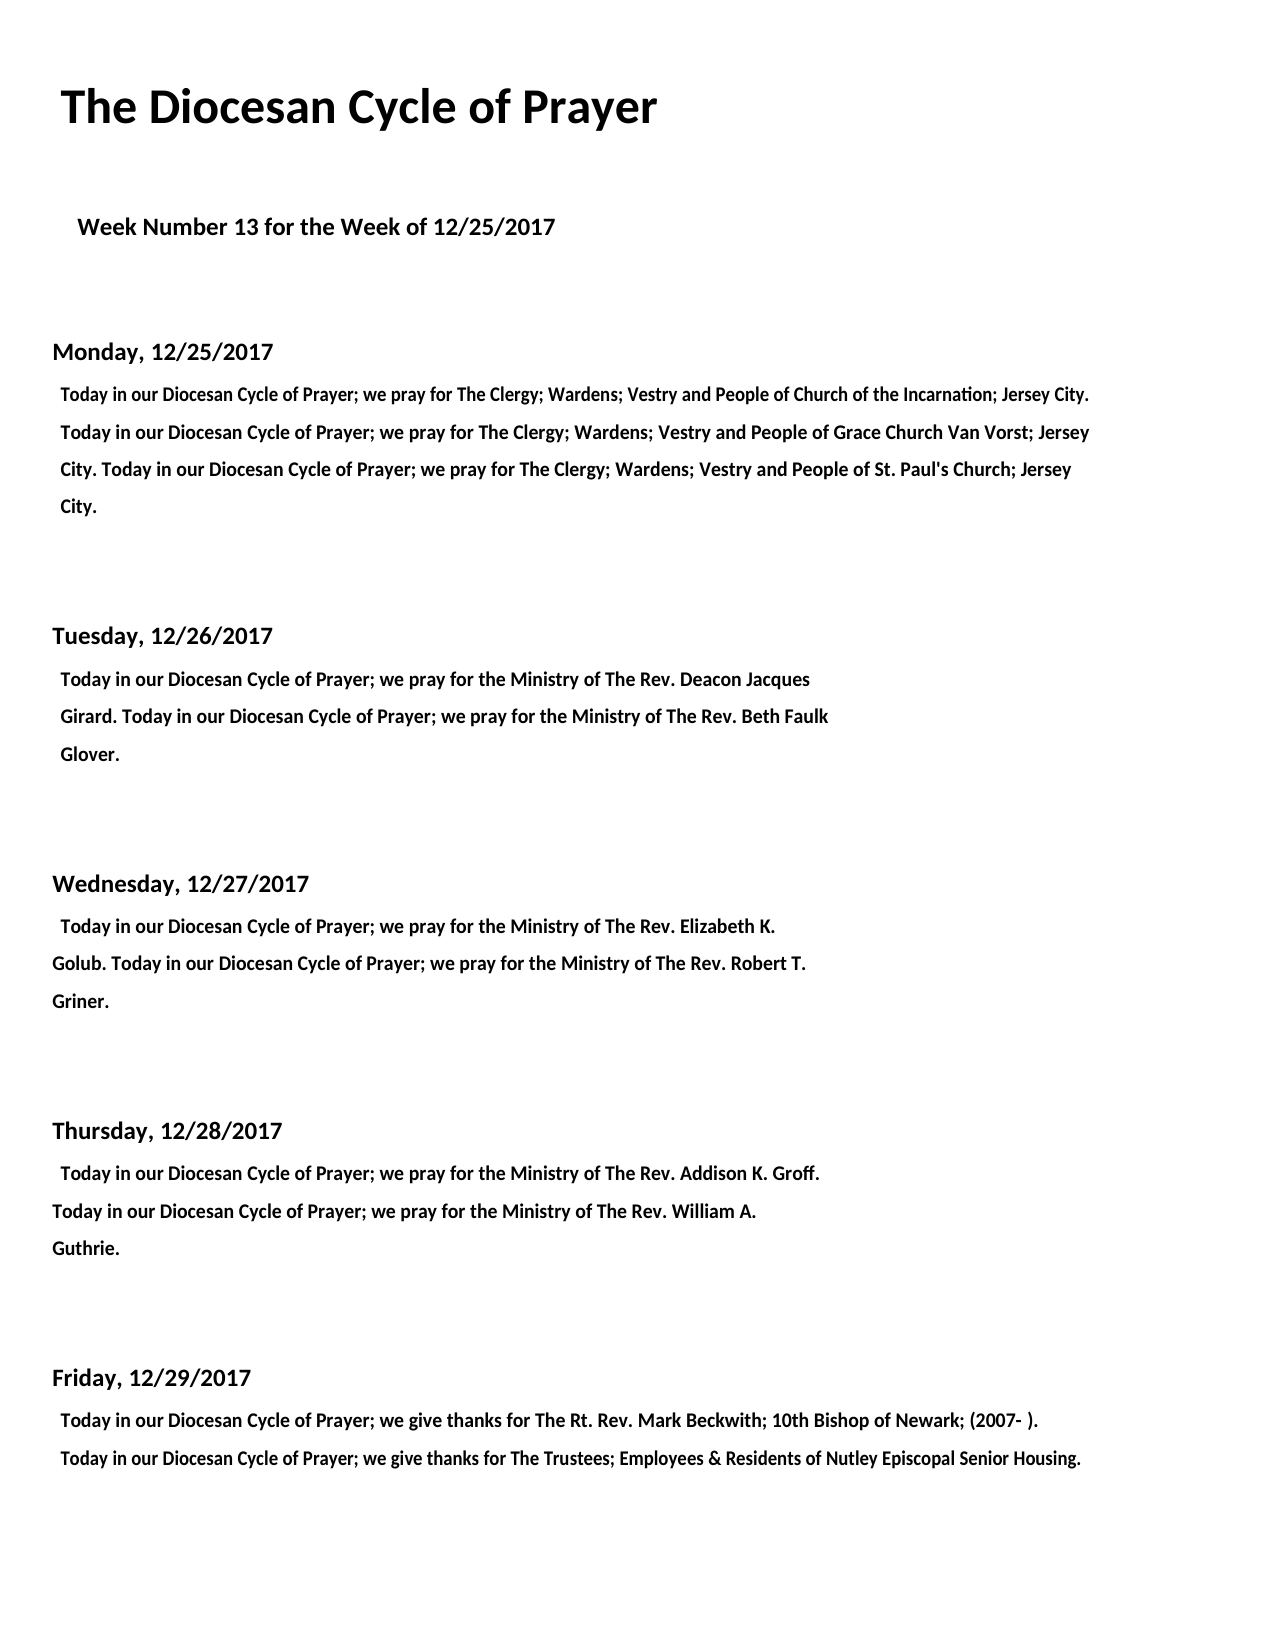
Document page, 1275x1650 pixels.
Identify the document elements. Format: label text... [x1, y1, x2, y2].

subtitle Thursday, 12/28/2017 [52, 1115, 1098, 1145]
text Today in our Diocesan Cycle of Prayer; we give thanks for The Trustees; Employees & Residents of Nutley Episcopal Senior Housing. [60, 1445, 1098, 1471]
text Today in our Diocesan Cycle of Prayer; we pray for the Ministry of The Rev. Addison K. Groff. Today in our Diocesan Cycle of Prayer; we pray for the Ministry of The Rev. William A. Guthrie. [52, 1161, 821, 1261]
text Monday, 12/25/2017 [52, 336, 1098, 367]
text Today in our Diocesan Cycle of Prayer; we pray for the Ministry of The Rev. Deacon Jacques Girard. Today in our Diocesan Cycle of Prayer; we pray for the Ministry of The Rev. Beth Faulk Glover. [60, 666, 834, 766]
text Today in our Diocesan Cycle of Prayer; we give thanks for The Rt. Rev. Mark Beckwith; 10th Bishop of Newark; (2007- ). [60, 1408, 1098, 1433]
text Today in our Diocesan Cycle of Prayer; we pray for The Clergy; Wardens; Vestry and People of Church of the Incarnation; Jersey City. Today in our Diocesan Cycle of Prayer; we pray for The Clergy; Wardens; Vestry and People of Grace Church Van Vorst; Jersey City. Today in our Diocesan Cycle of Prayer; we pray for The Clergy; Wardens; Vestry and People of St. Paul's Church; Jersey City. [60, 382, 1098, 519]
subtitle Week Number 13 for the Week of 12/25/2017 [52, 211, 1098, 242]
text Today in our Diocesan Cycle of Prayer; we pray for the Ministry of The Rev. Elizabeth K. Golub. Today in our Diocesan Cycle of Prayer; we pray for the Ministry of The Rev. Robert T. Griner. [52, 913, 834, 1013]
subtitle Friday, 12/29/2017 [52, 1362, 1098, 1393]
subtitle Wednesday, 12/27/2017 [52, 868, 1098, 898]
subtitle Tuesday, 12/26/2017 [52, 621, 1098, 651]
